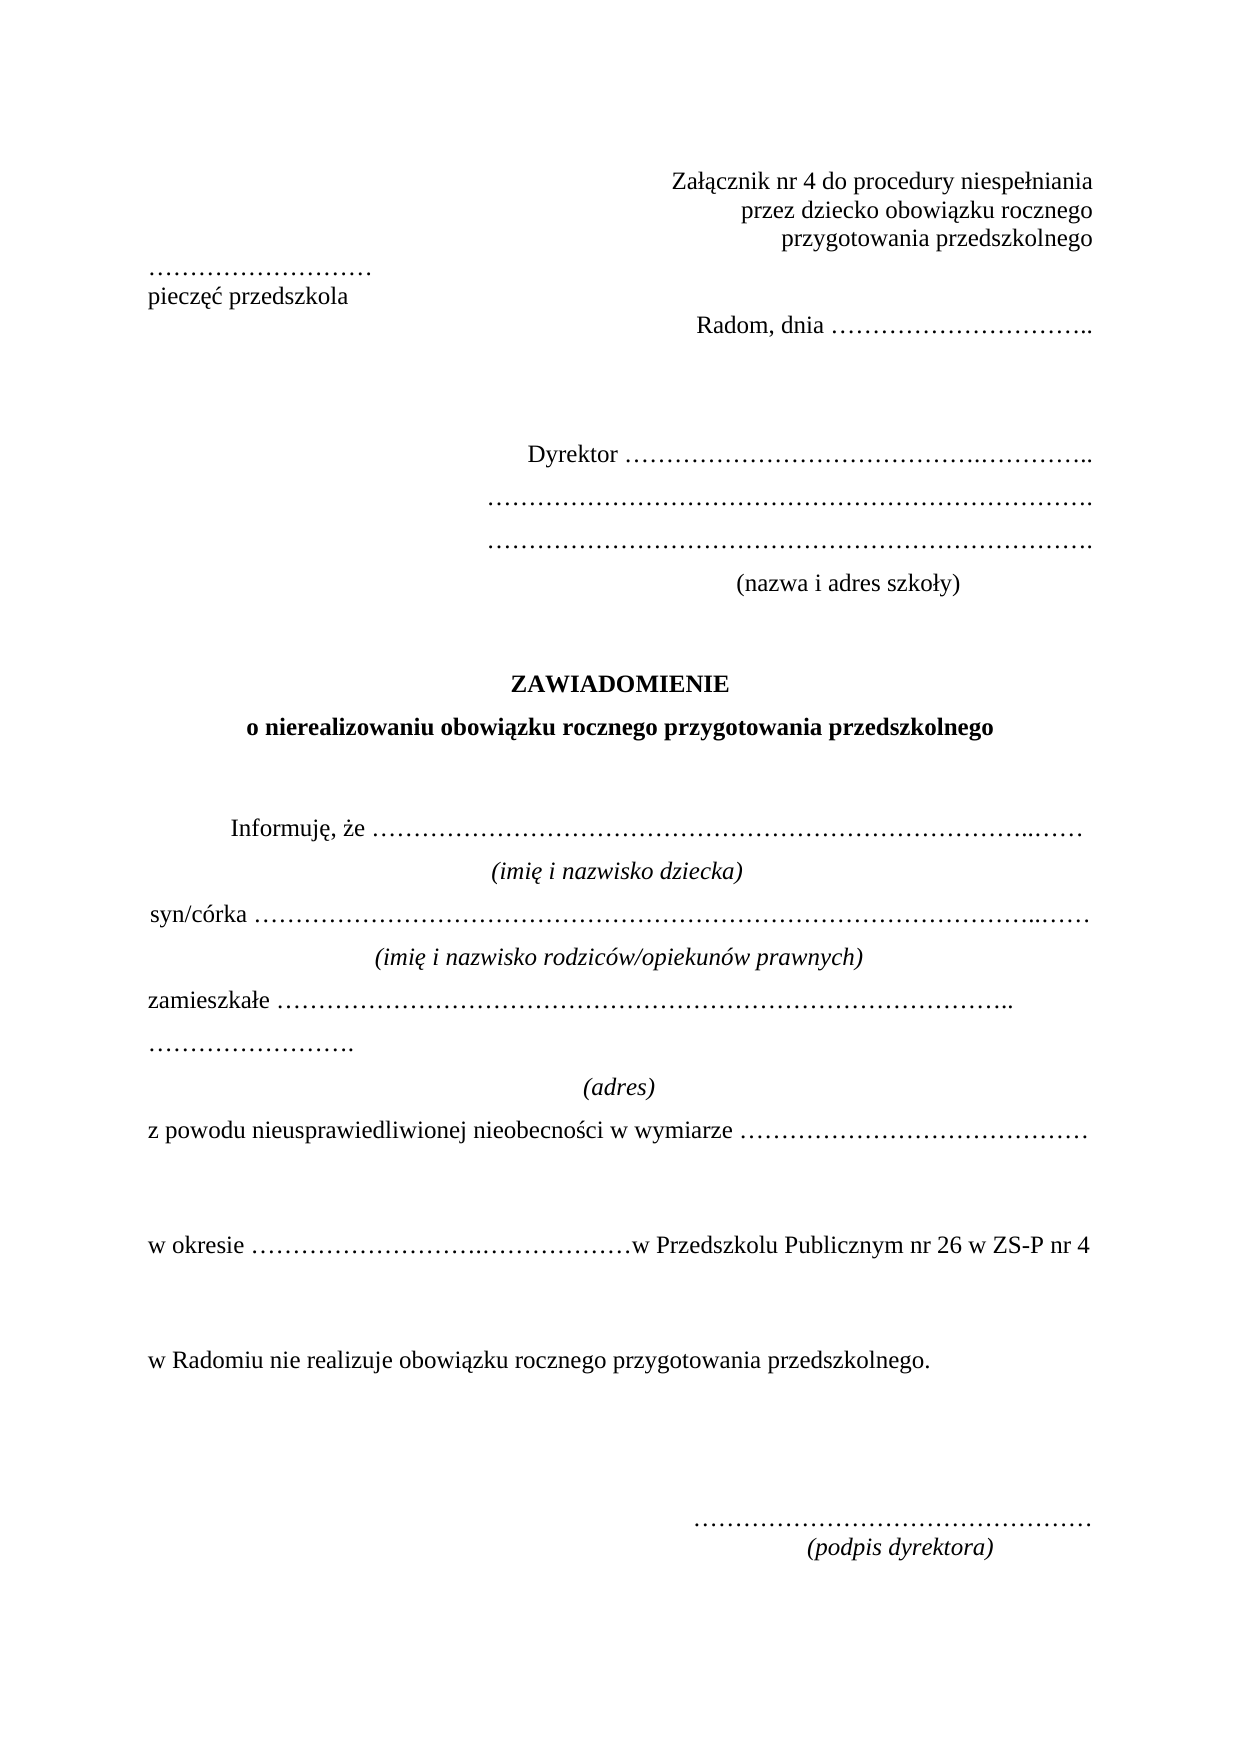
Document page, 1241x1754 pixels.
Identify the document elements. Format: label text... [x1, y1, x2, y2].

text z powodu nieusprawiedliwionej nieobecności w wymiarze …………………………………… w okresie ……………………….………………w Przedszkolu Publicznym nr 26 w ZS-P nr 4 w Radomiu nie realizuje obowiązku rocznego przygotowania przedszkolnego. [148, 1115, 1093, 1373]
text Informuję, że ……………………………………………………………………..…… (imię i nazwisko dziecka) syn/córka …………………………………………………………………………………..…… [148, 813, 1093, 928]
text (imię i nazwisko rodziców/opiekunów prawnych) [148, 942, 1093, 971]
text przez dziecko obowiązku rocznego [148, 195, 1093, 223]
text (podpis dyrektora) [148, 1532, 1093, 1560]
text o nierealizowaniu obowiązku rocznego przygotowania przedszkolnego [148, 712, 1093, 741]
text przygotowania przedszkolnego [148, 223, 1093, 252]
text ………………………………………………………………. [148, 525, 1093, 554]
text ZAWIADOMIENIE [148, 669, 1093, 698]
text zamieszkałe ……………………………………………………………………………..……………………. [148, 985, 1093, 1057]
text (nazwa i adres szkoły) [148, 568, 1093, 597]
text ………………………………………… [148, 1503, 1093, 1532]
text pieczęć przedszkola [148, 281, 1093, 310]
text Załącznik nr 4 do procedury niespełniania [148, 166, 1093, 195]
text ……………………… [148, 252, 1093, 281]
text (adres) [148, 1072, 1093, 1100]
text Dyrektor …………………………………….………….. [148, 439, 1093, 468]
text ………………………………………………………………. [148, 482, 1093, 511]
text Radom, dnia ………………………….. [148, 310, 1093, 338]
